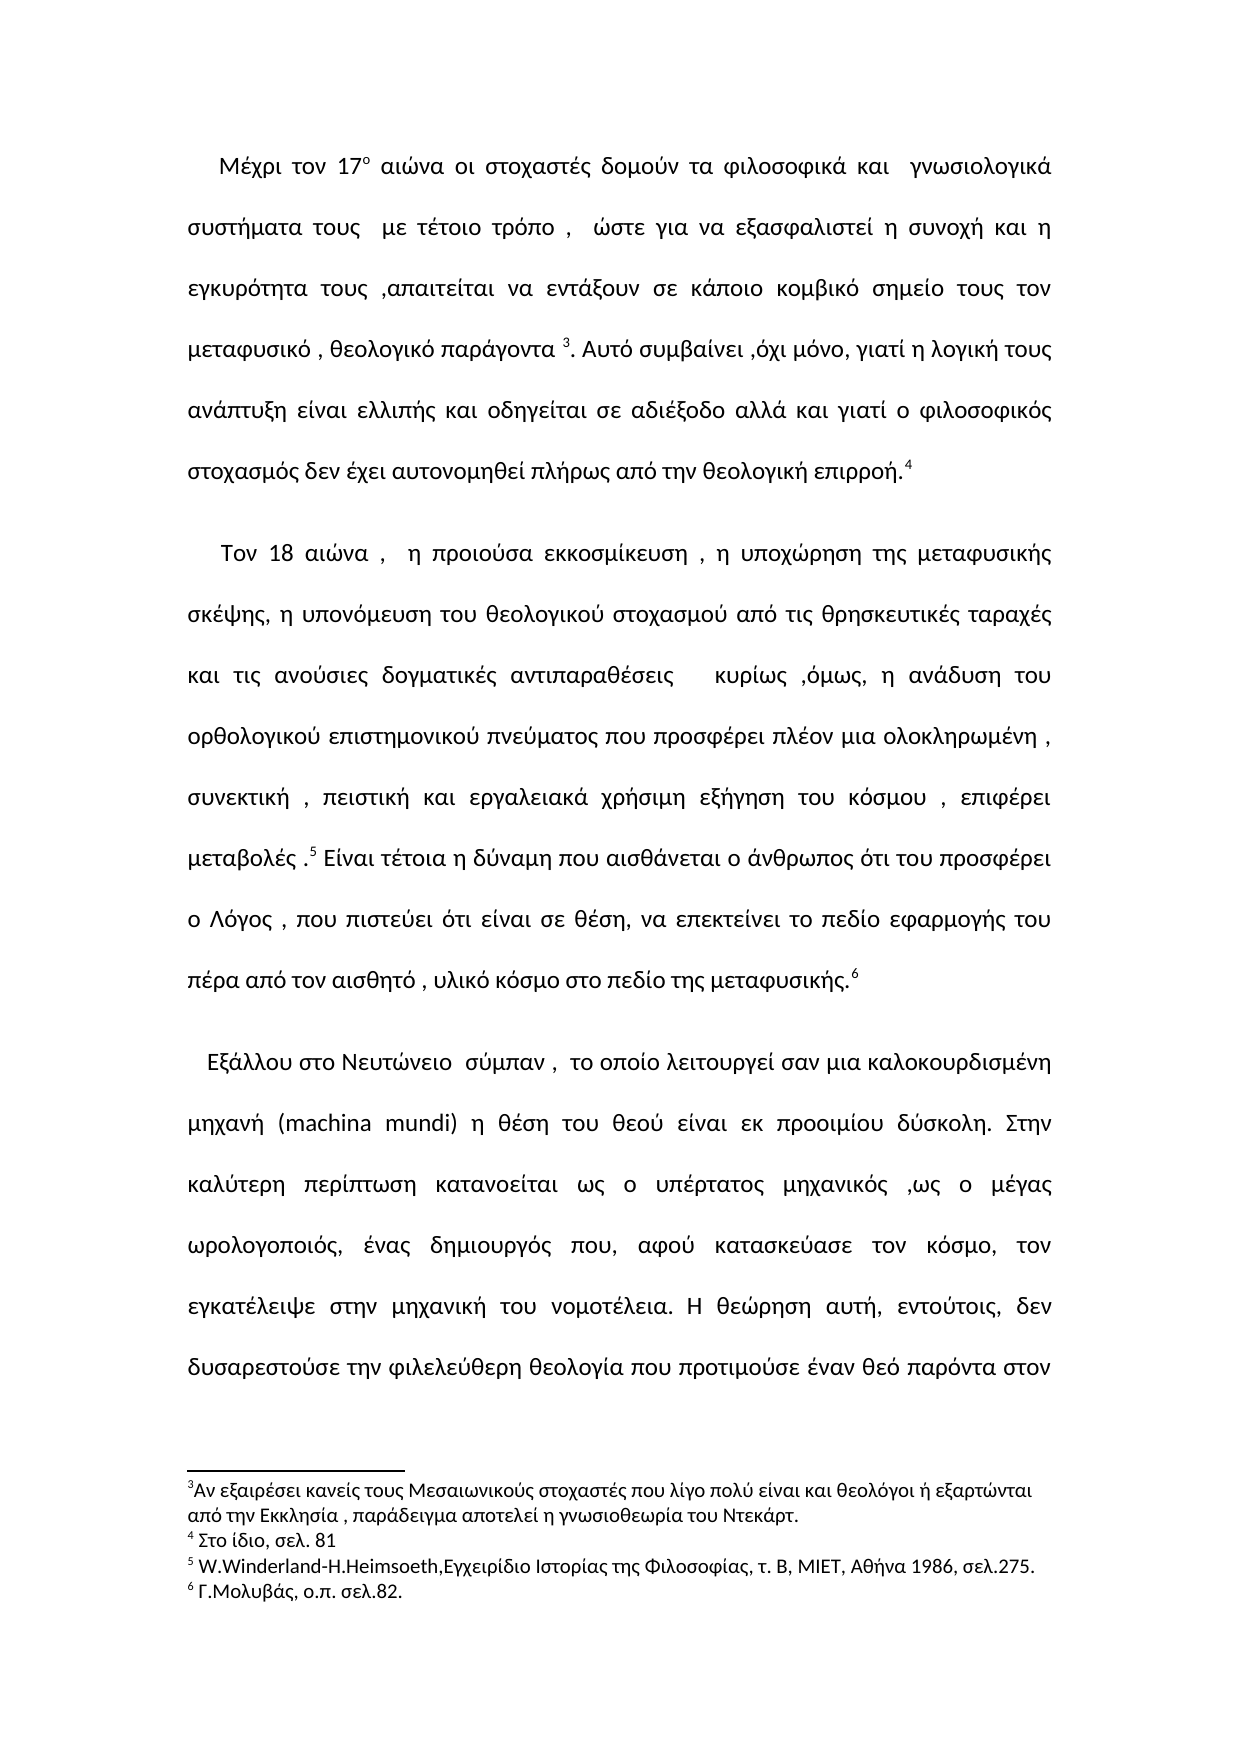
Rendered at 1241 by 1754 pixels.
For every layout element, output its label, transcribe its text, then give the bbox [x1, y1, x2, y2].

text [187, 1046, 1053, 1382]
text Μέχρι τον 17ο αιώνα οι στοχαστές δομούν τα φιλοσοφικά και γνωσιολογικά συστήματα τους με τέτοιο τρόπο , ώστε για να εξασφαλιστεί η συνοχή και η εγκυρότητα τους ,απαιτείται να εντάξουν σε κάποιο κομβικό σημείο τους τον μεταφυσικό , θεολογικό παράγοντα . Αυτό συμβαίνει ,όχι μόνο, γιατί η λογική τους ανάπτυξη είναι ελλιπής και οδηγείται σε αδιέξοδο αλλά και γιατί ο φιλοσοφικός στοχασμός δεν έχει αυτονομηθεί πλήρως από την θεολογική επιρροή. [187, 150, 1053, 486]
text Τον 18 αιώνα , η προιούσα εκκοσμίκευση , η υποχώρηση της μεταφυσικής σκέψης, η υπονόμευση του θεολογικού στοχασμού από τις θρησκευτικές ταραχές και τις ανούσιες δογματικές αντιπαραθέσεις κυρίως ,όμως, η ανάδυση του ορθολογικού επιστημονικού πνεύματος που προσφέρει πλέον μια ολοκληρωμένη , συνεκτική , πειστική και εργαλειακά χρήσιμη εξήγηση του κόσμου , επιφέρει μεταβολές . Είναι τέτοια η δύναμη που αισθάνεται ο άνθρωπος ότι του προσφέρει ο Λόγος , που πιστεύει ότι είναι σε θέση, να επεκτείνει το πεδίο εφαρμογής του πέρα από τον αισθητό , υλικό κόσμο στο πεδίο της μεταφυσικής. [187, 537, 1053, 995]
